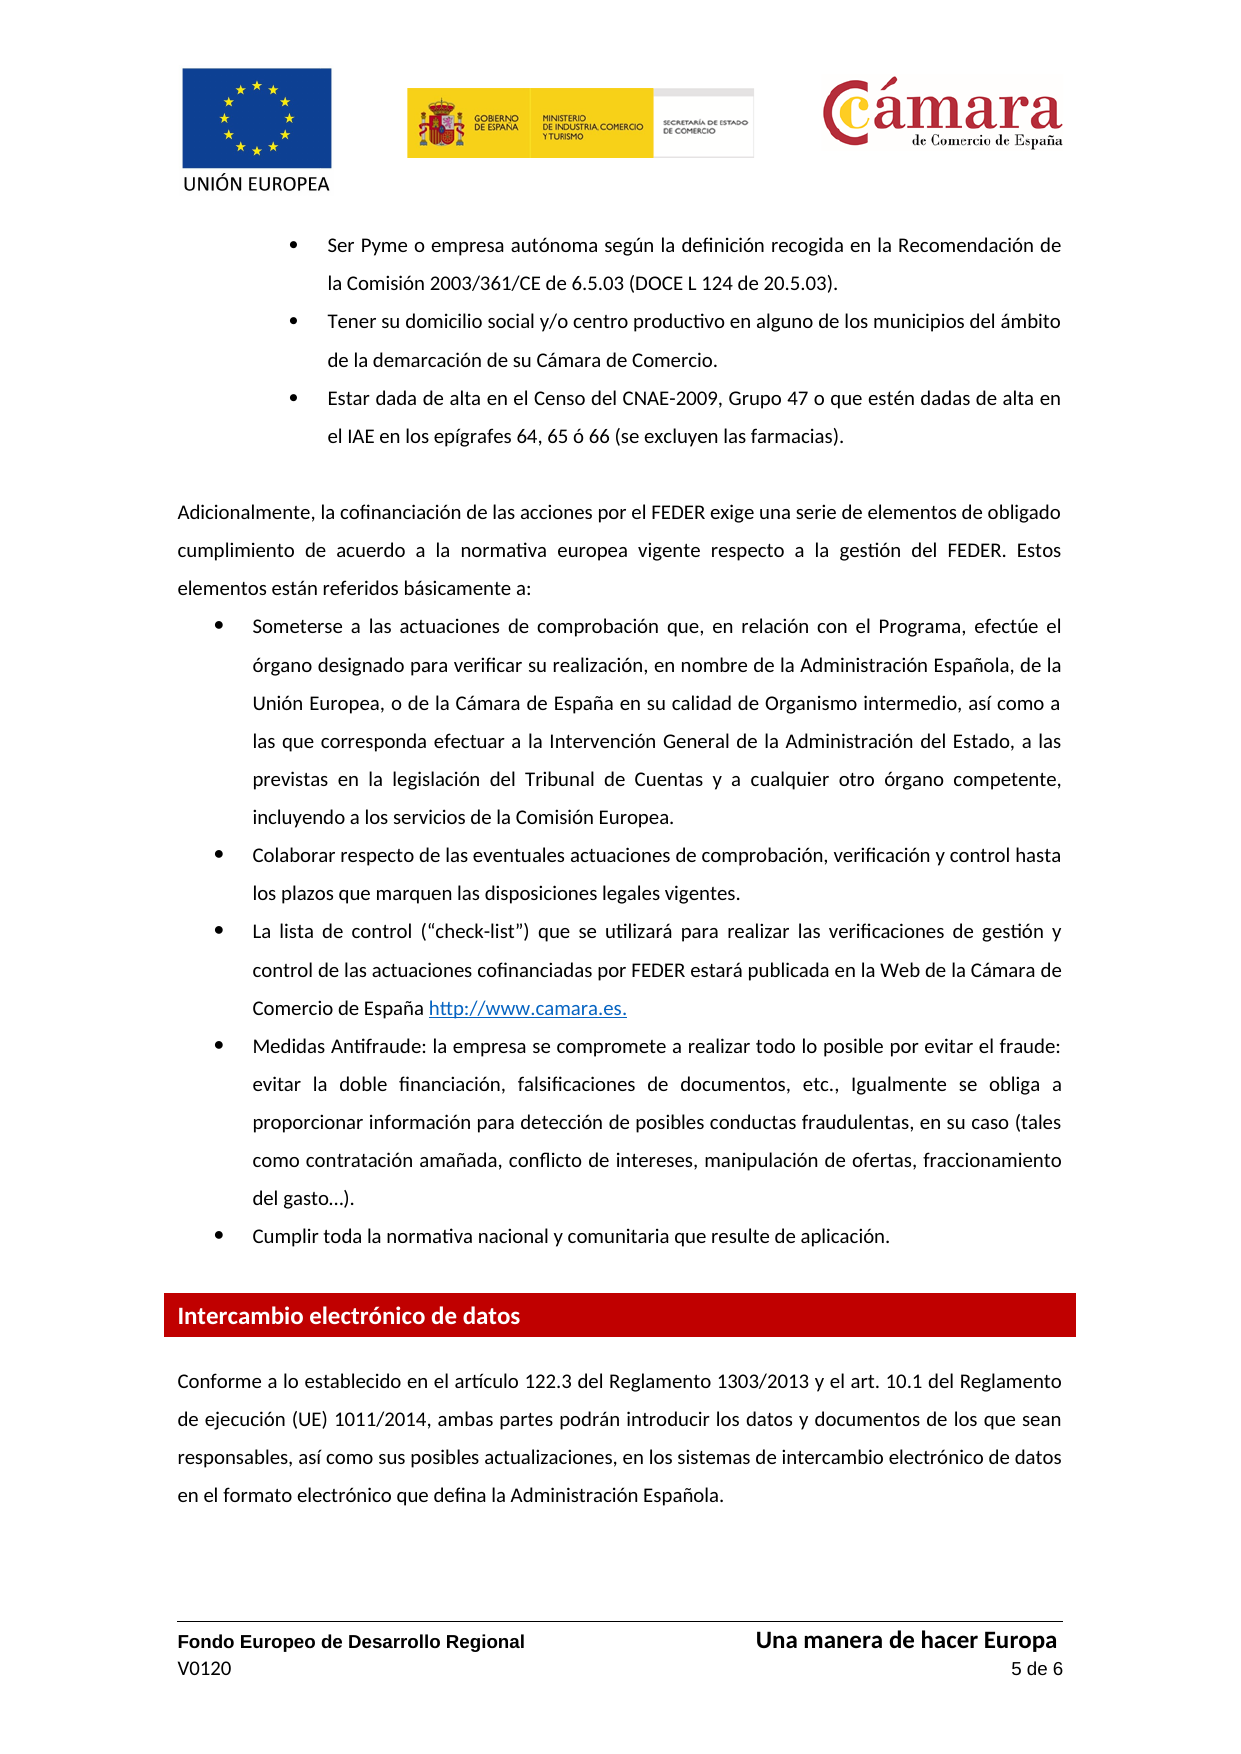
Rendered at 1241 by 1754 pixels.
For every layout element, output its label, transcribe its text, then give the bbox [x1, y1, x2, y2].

picture [821, 74, 1064, 151]
list La lista de control (“check-list”) que se utilizará para realizar las verificaciones de gestión y control de las actuaciones cofinanciadas por FEDER estará publicada en la Web de la Cámara de Comercio de España http://www.camara.es. [215, 919, 1063, 1020]
list Someterse a las actuaciones de comprobación que, en relación con el Programa, efectúe el órgano designado para verificar su realización, en nombre de la Administración Española, de la Unión Europea, o de la Cámara de España en su calidad de Organismo intermedio, así como a las que corresponda efectuar a la Intervención General de la Administración del Estado, a las previstas en la legislación del Tribunal de Cuentas y a cualquier otro órgano competente, incluyendo a los servicios de la Comisión Europea. [215, 614, 1063, 830]
picture [178, 65, 335, 196]
text Conforme a lo establecido en el artículo 122.3 del Reglamento 1303/2013 y el art. 10.1 del Reglamento de ejecución (UE) 1011/2014, ambas partes podrán introducir los datos y documentos de los que sean responsables, así como sus posibles actualizaciones, en los sistemas de intercambio electrónico de datos en el formato electrónico que defina la Administración Española. [177, 1368, 1063, 1508]
list Ser Pyme o empresa autónoma según la definición recogida en la Recomendación de la Comisión 2003/361/CE de 6.5.03 (DOCE L 124 de 20.5.03). [290, 232, 1063, 296]
list Adicionalmente, la cofinanciación de las acciones por el FEDER exige una serie de elementos de obligado cumplimiento de acuerdo a la normativa europea vigente respecto a la gestión del FEDER. Estos elementos están referidos básicamente a: [177, 499, 1063, 601]
list Estar dada de alta en el Censo del CNAE-2009, Grupo 47 o que estén dadas de alta en el IAE en los epígrafes 64, 65 ó 66 (se excluyen las farmacias). [290, 385, 1063, 448]
list Medidas Antifraude: la empresa se compromete a realizar todo lo posible por evitar el fraude: evitar la doble financiación, falsificaciones de documentos, etc., Igualmente se obliga a proporcionar información para detección de posibles conductas fraudulentas, en su caso (tales como contratación amañada, conflicto de intereses, manipulación de ofertas, fraccionamiento del gasto…). [215, 1033, 1063, 1211]
list Tener su domicilio social y/o centro productivo en alguno de los municipios del ámbito de la demarcación de su Cámara de Comercio. [290, 309, 1063, 372]
picture [407, 88, 755, 158]
list Cumplir toda la normativa nacional y comunitaria que resulte de aplicación. [215, 1224, 1063, 1249]
subtitle Intercambio electrónico de datos [169, 1298, 1071, 1332]
list Colaborar respecto de las eventuales actuaciones de comprobación, verificación y control hasta los plazos que marquen las disposiciones legales vigentes. [215, 842, 1063, 906]
